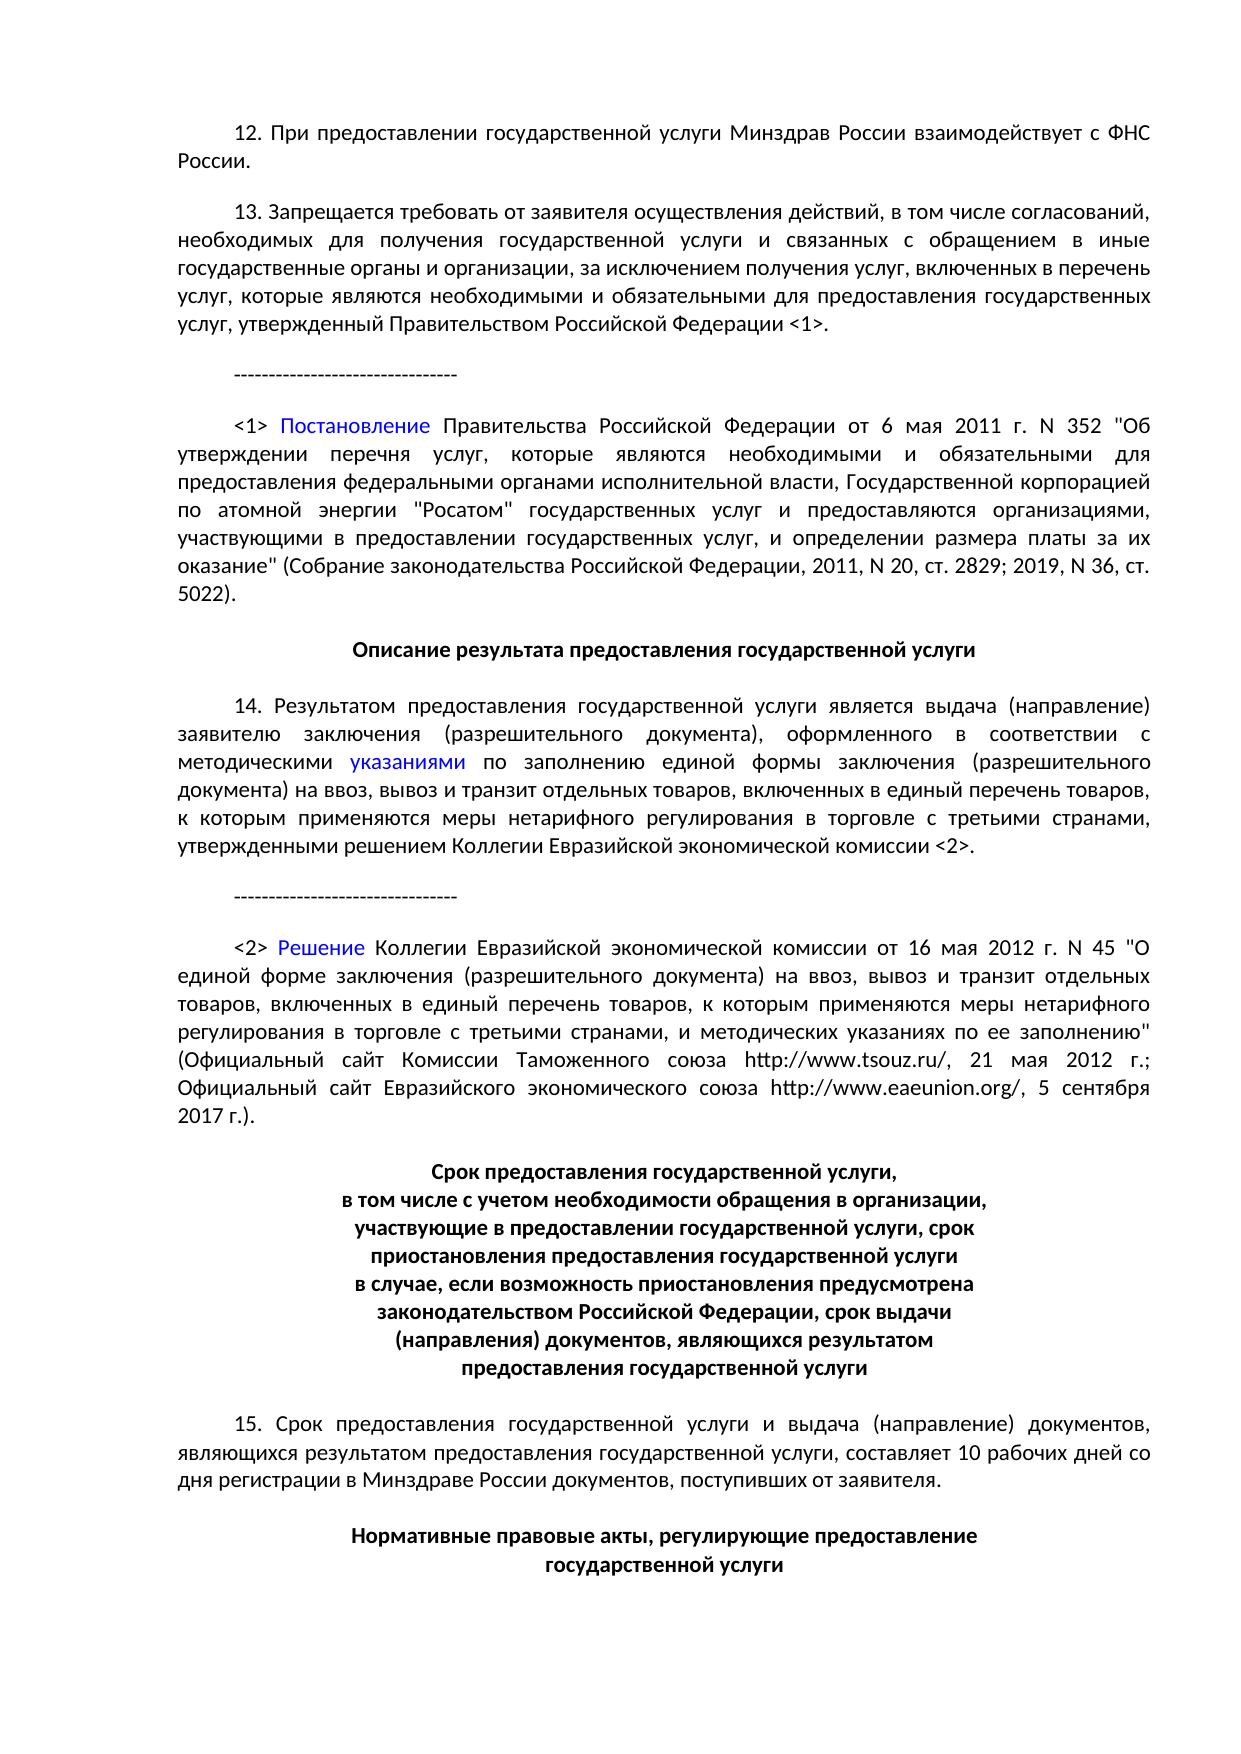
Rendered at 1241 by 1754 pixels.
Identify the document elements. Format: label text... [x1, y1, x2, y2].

text 15. Срок предоставления государственной услуги и выдача (направление) документов, являющихся результатом предоставления государственной услуги, составляет 10 рабочих дней со дня регистрации в Минздраве России документов, поступивших от заявителя. [177, 1409, 1152, 1494]
title Описание результата предоставления государственной услуги [177, 635, 1152, 663]
title государственной услуги [177, 1550, 1152, 1578]
text <1> Постановление Правительства Российской Федерации от 6 мая 2011 г. N 352 "Об утверждении перечня услуг, которые являются необходимыми и обязательными для предоставления федеральными органами исполнительной власти, Государственной корпорацией по атомной энергии "Росатом" государственных услуг и предоставляются организациями, участвующими в предоставлении государственных услуг, и определении размера платы за их оказание" (Собрание законодательства Российской Федерации, 2011, N 20, ст. 2829; 2019, N 36, ст. 5022). [177, 411, 1152, 607]
title предоставления государственной услуги [177, 1353, 1152, 1382]
title в случае, если возможность приостановления предусмотрена [177, 1269, 1152, 1297]
title в том числе с учетом необходимости обращения в организации, [177, 1185, 1152, 1213]
text 14. Результатом предоставления государственной услуги является выдача (направление) заявителю заключения (разрешительного документа), оформленного в соответствии с методическими указаниями по заполнению единой формы заключения (разрешительного документа) на ввоз, вывоз и транзит отдельных товаров, включенных в единый перечень товаров, к которым применяются меры нетарифного регулирования в торговле с третьими странами, утвержденными решением Коллегии Евразийской экономической комиссии <2>. [177, 691, 1152, 859]
text -------------------------------- [177, 882, 1152, 910]
title приостановления предоставления государственной услуги [177, 1241, 1152, 1269]
text -------------------------------- [177, 360, 1152, 388]
text <2> Решение Коллегии Евразийской экономической комиссии от 16 мая 2012 г. N 45 "О единой форме заключения (разрешительного документа) на ввоз, вывоз и транзит отдельных товаров, включенных в единый перечень товаров, к которым применяются меры нетарифного регулирования в торговле с третьими странами, и методических указаниях по ее заполнению" (Официальный сайт Комиссии Таможенного союза http://www.tsouz.ru/, 21 мая 2012 г.; Официальный сайт Евразийского экономического союза http://www.eaeunion.org/, 5 сентября 2017 г.). [177, 933, 1152, 1129]
title Нормативные правовые акты, регулирующие предоставление [177, 1522, 1152, 1550]
title (направления) документов, являющихся результатом [177, 1326, 1152, 1353]
title Срок предоставления государственной услуги, [177, 1157, 1152, 1185]
title законодательством Российской Федерации, срок выдачи [177, 1297, 1152, 1326]
text 12. При предоставлении государственной услуги Минздрав России взаимодействует с ФНС России. [177, 118, 1152, 174]
title участвующие в предоставлении государственной услуги, срок [177, 1213, 1152, 1241]
text 13. Запрещается требовать от заявителя осуществления действий, в том числе согласований, необходимых для получения государственной услуги и связанных с обращением в иные государственные органы и организации, за исключением получения услуг, включенных в перечень услуг, которые являются необходимыми и обязательными для предоставления государственных услуг, утвержденный Правительством Российской Федерации <1>. [177, 197, 1152, 337]
